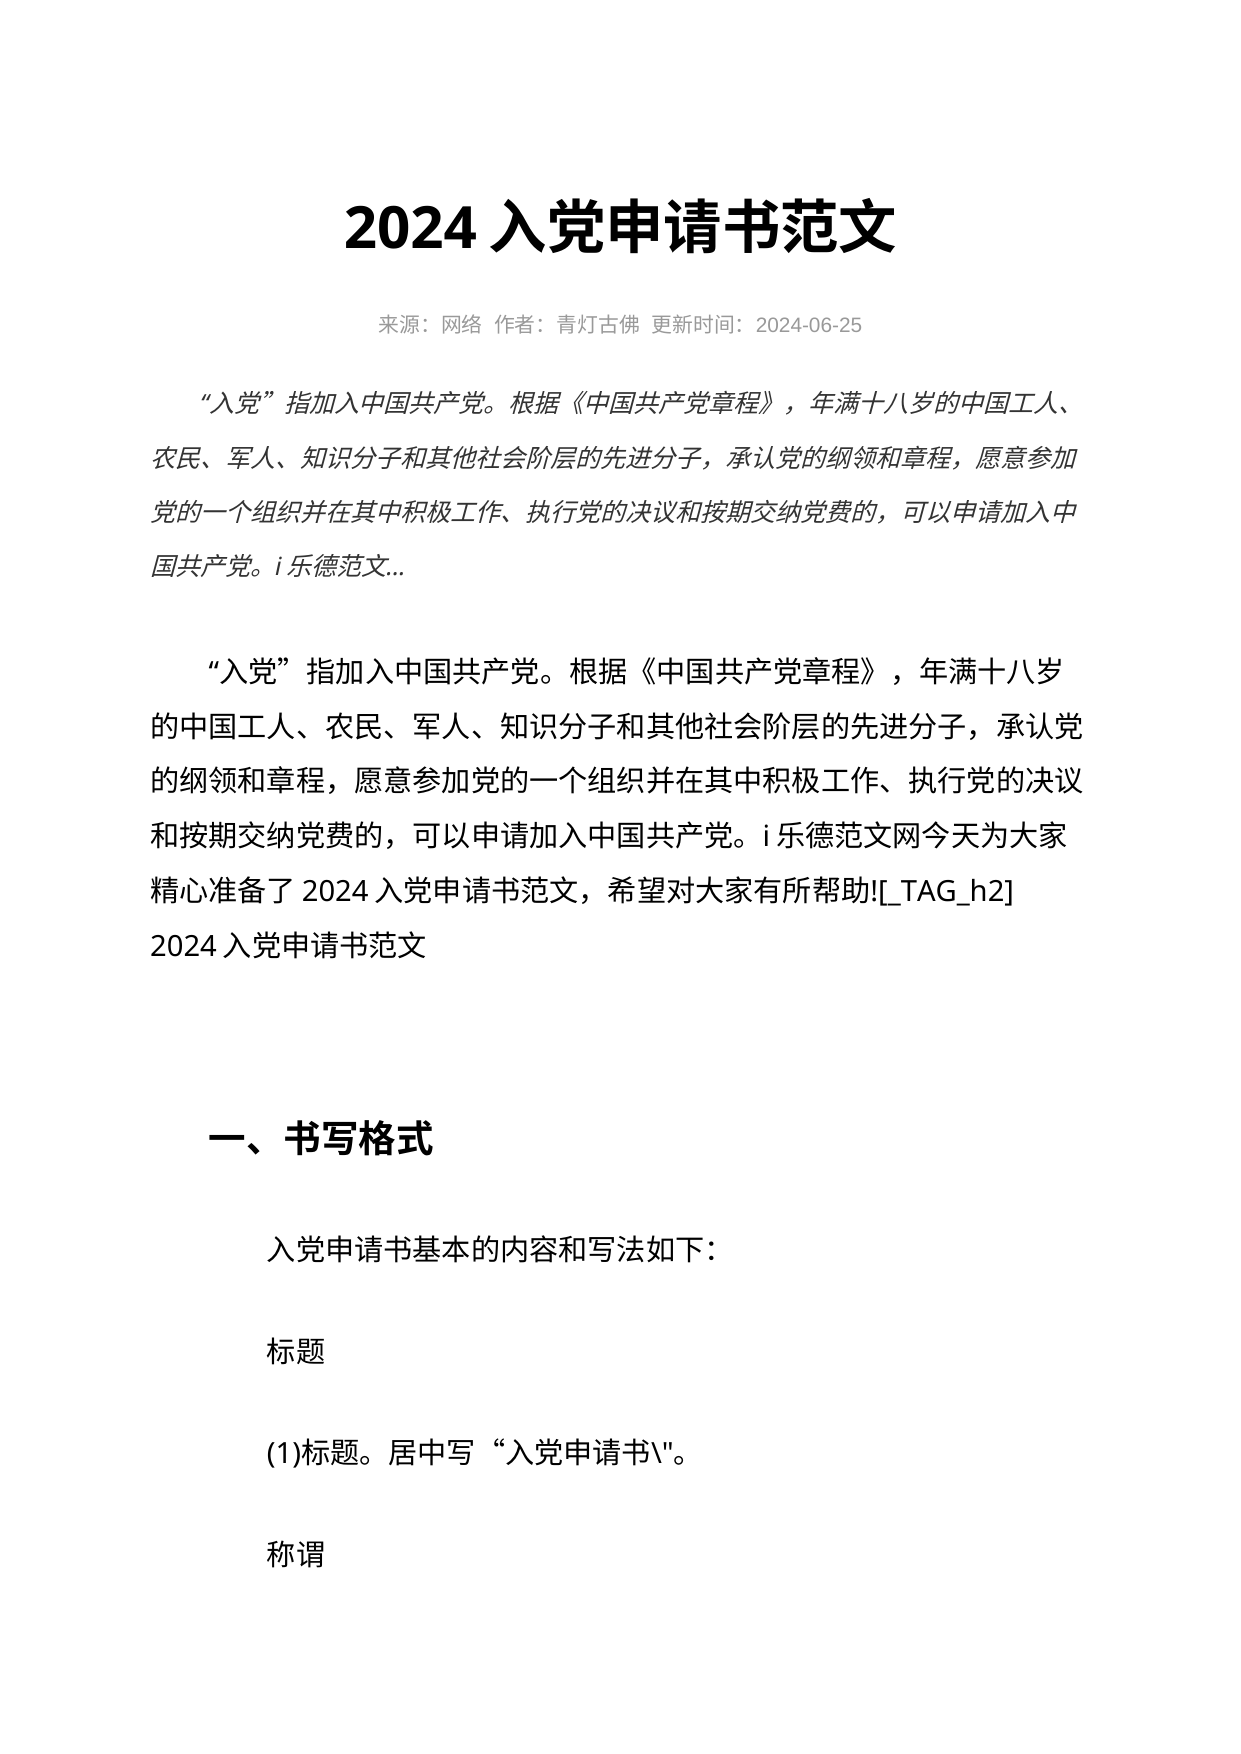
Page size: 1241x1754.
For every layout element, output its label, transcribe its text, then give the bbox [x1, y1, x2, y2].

text 来源：网络 作者：青灯古佛 更新时间：2024-06-25 [150, 313, 1090, 337]
text “入党”指加入中国共产党。根据《中国共产党章程》，年满十八岁的中国工人、农民、军人、知识分子和其他社会阶层的先进分子，承认党的纲领和章程，愿意参加党的一个组织并在其中积极工作、执行党的决议和按期交纳党费的，可以申请加入中国共产党。i乐德范文网今天为大家精心准备了2024入党申请书范文，希望对大家有所帮助![_TAG_h2] 2024入党申请书范文 [150, 648, 1090, 965]
text 称谓 [150, 1532, 1090, 1574]
text 入党申请书基本的内容和写法如下： [150, 1226, 1090, 1269]
text “入党”指加入中国共产党。根据《中国共产党章程》，年满十八岁的中国工人、农民、军人、知识分子和其他社会阶层的先进分子，承认党的纲领和章程，愿意参加党的一个组织并在其中积极工作、执行党的决议和按期交纳党费的，可以申请加入中国共产党。i乐德范文... [150, 384, 1090, 583]
subtitle 2024入党申请书范文 [150, 181, 1090, 266]
text (1)标题。居中写“入党申请书\"。 [150, 1430, 1090, 1472]
text 标题 [150, 1328, 1090, 1371]
text 一、书写格式 [150, 1109, 1090, 1163]
